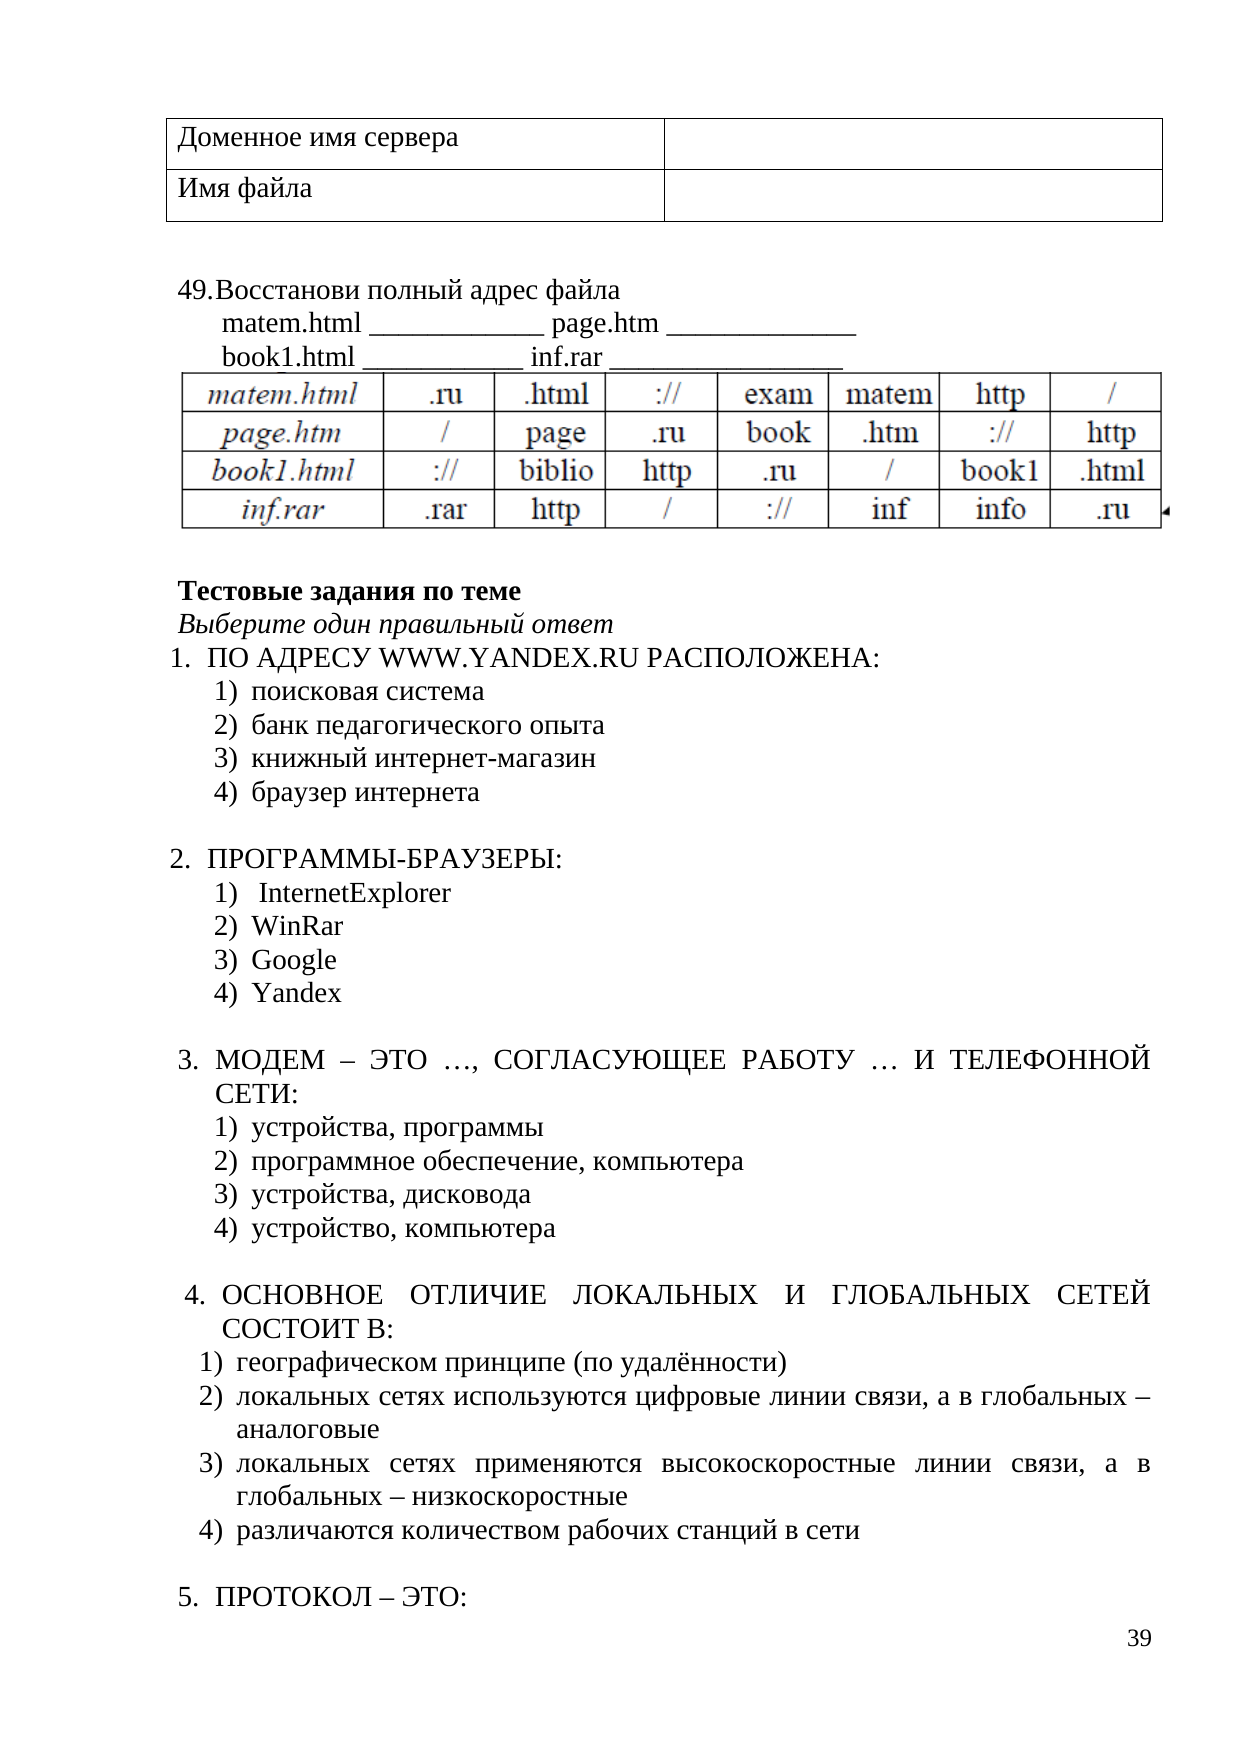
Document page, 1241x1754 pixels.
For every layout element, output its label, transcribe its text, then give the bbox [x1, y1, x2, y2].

list ПРОГРАММЫ-БРАУЗЕРЫ: [169, 841, 1152, 875]
list ОСНОВНОЕ ОТЛИЧИЕ ЛОКАЛЬНЫХ И ГЛОБАЛЬНЫХ СЕТЕЙ СОСТОИТ В: [184, 1277, 1152, 1344]
table_cell [665, 170, 1162, 221]
text Выберите один правильный ответ [177, 606, 1152, 640]
table_cell Доменное имя сервера [167, 119, 664, 169]
list локальных сетях используются цифровые линии связи, а в глобальных – аналоговые [199, 1378, 1152, 1445]
list Google [213, 942, 1152, 975]
text book1.html ___________ inf.rar ________________ [222, 339, 1152, 372]
list локальных сетях применяются высокоскоростные линии связи, а в глобальных – низкоскоростные [199, 1445, 1152, 1512]
list InternetExplorer [213, 875, 1152, 908]
list различаются количеством рабочих станций в сети [199, 1512, 1152, 1546]
list Восстанови полный адрес файла [177, 272, 1152, 306]
list книжный интернет-магазин [213, 741, 1152, 774]
list Yandex [213, 975, 1152, 1009]
list WinRar [213, 908, 1152, 942]
list банк педагогического опыта [213, 707, 1152, 741]
list программное обеспечение, компьютера [213, 1143, 1152, 1177]
list браузер интернета [213, 774, 1152, 808]
table_cell Имя файла [167, 170, 664, 221]
list устройства, дисковода [213, 1177, 1152, 1210]
list устройство, компьютера [213, 1210, 1152, 1244]
list устройства, программы [213, 1109, 1152, 1143]
table_cell [665, 119, 1162, 169]
text Тестовые задания по теме [177, 573, 1152, 606]
list поисковая система [213, 673, 1152, 707]
list географическом принципе (по удалённости) [199, 1344, 1152, 1378]
picture [177, 372, 1170, 540]
list ПО АДРЕСУ WWW.YANDEX.RU РАСПОЛОЖЕНА: [169, 640, 1152, 673]
text matem.html ____________ page.htm _____________ [222, 306, 1152, 339]
list МОДЕМ – ЭТО …, СОГЛАСУЮЩЕЕ РАБОТУ … И ТЕЛЕФОННОЙ СЕТИ: [177, 1042, 1152, 1109]
list ПРОТОКОЛ – ЭТО: [177, 1579, 1152, 1613]
